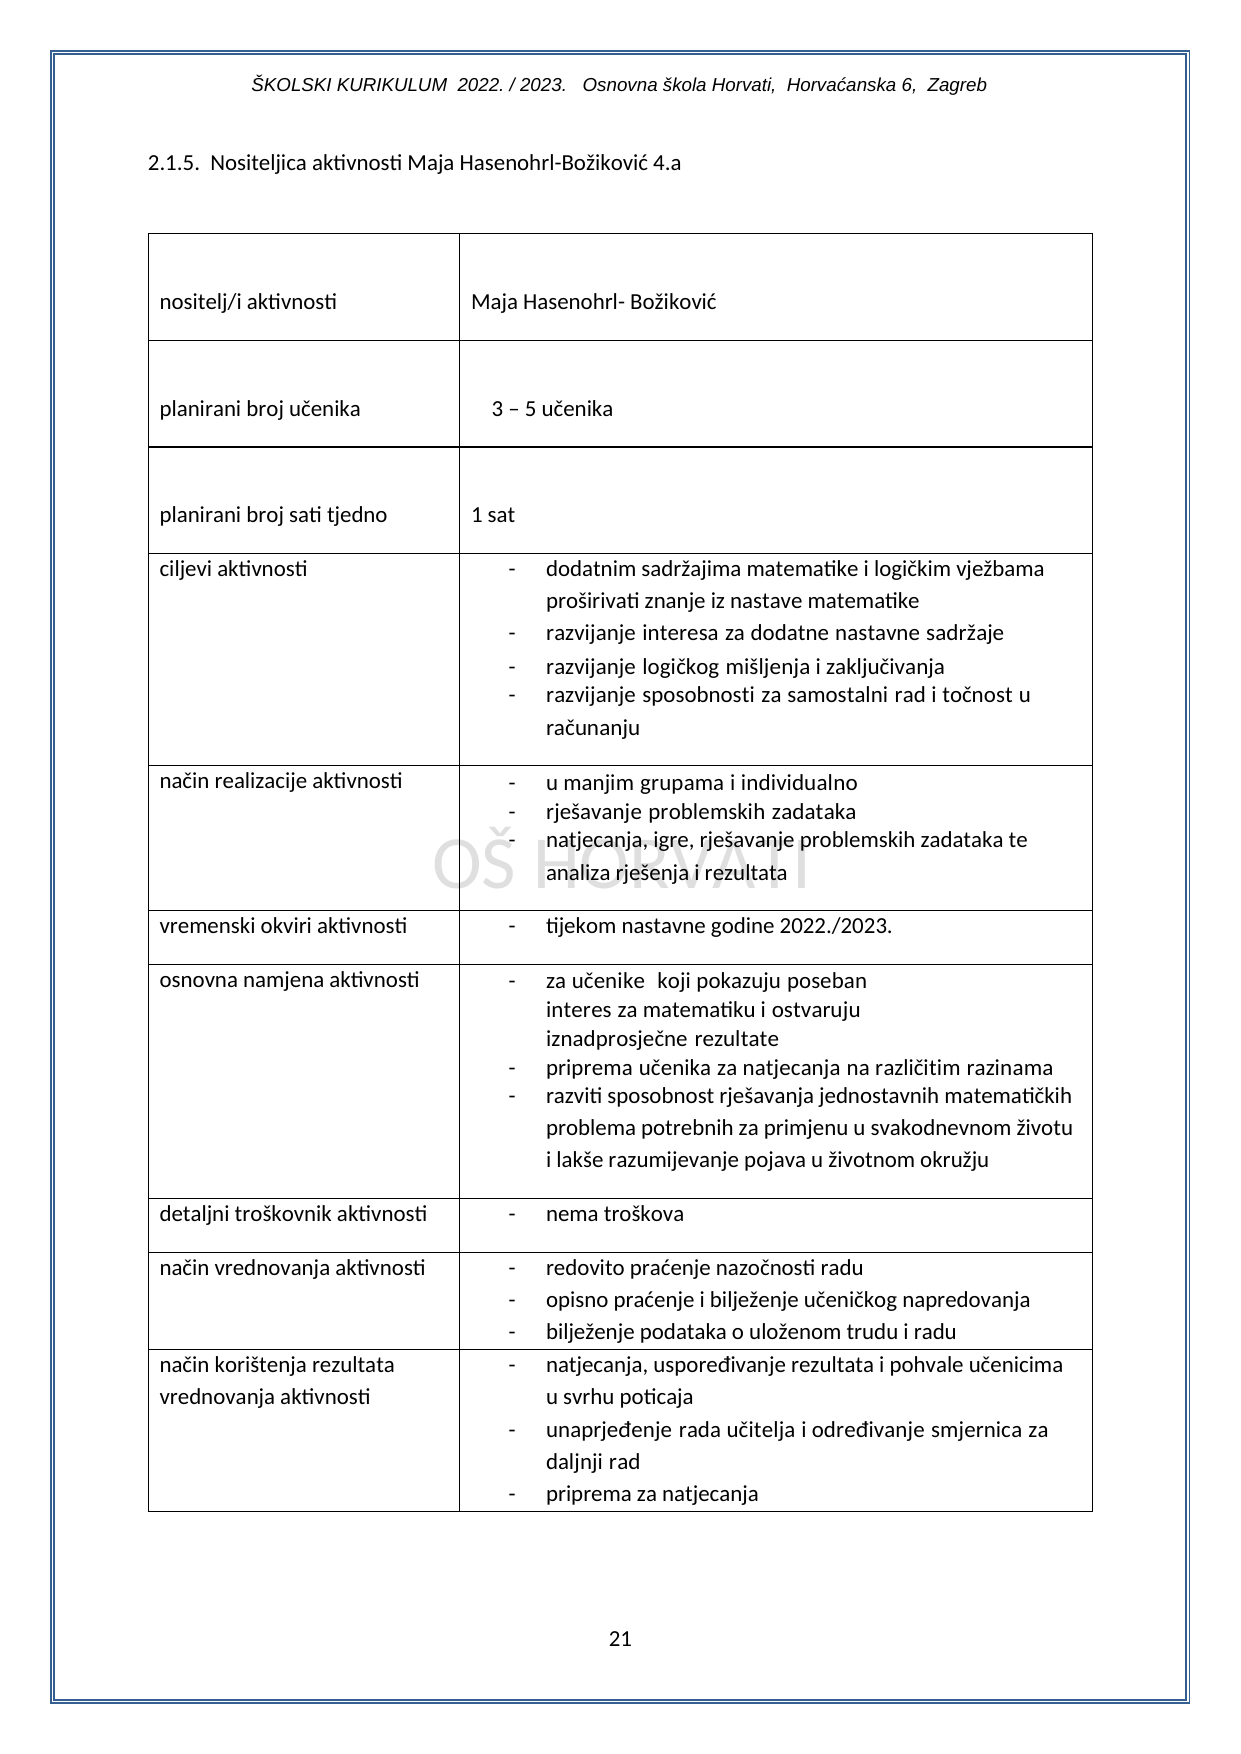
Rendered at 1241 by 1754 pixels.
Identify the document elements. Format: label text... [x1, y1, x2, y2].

table_cell tijekom nastavne godine 2022./2023. [460, 911, 1092, 964]
table_cell ciljevi aktivnosti [149, 554, 459, 765]
table_cell za učenike koji pokazuju poseban interes za matematiku i ostvaruju iznadprosječne rezultate priprema učenika za natjecanja na različitim razinama razviti sposobnost rješavanja jednostavnih matematičkih problema potrebnih za primjenu u svakodnevnom životu i lakše razumijevanje pojava u životnom okružju [460, 965, 1092, 1198]
subtitle 2.1.5. Nositeljica aktivnosti Maja Hasenohrl-Božiković 4.a [148, 148, 1093, 176]
table_cell osnovna namjena aktivnosti [149, 965, 459, 1198]
table_cell način korištenja rezultata vrednovanja aktivnosti [149, 1350, 459, 1511]
table_header nositelj/i aktivnosti [149, 234, 459, 339]
table_cell nema troškova [460, 1199, 1092, 1252]
table_cell natjecanja, uspoređivanje rezultata i pohvale učenicima u svrhu poticaja unaprjeđenje rada učitelja i određivanje smjernica za daljnji rad priprema za natjecanja [460, 1350, 1092, 1511]
table_cell vremenski okviri aktivnosti [149, 911, 459, 964]
table_cell detaljni troškovnik aktivnosti [149, 1199, 459, 1252]
table_cell planirani broj sati tjedno [149, 448, 459, 553]
table_cell 1 sat [460, 448, 1092, 553]
table_cell način vrednovanja aktivnosti [149, 1253, 459, 1349]
table_cell način realizacije aktivnosti [149, 766, 459, 910]
table_cell redovito praćenje nazočnosti radu opisno praćenje i bilježenje učeničkog napredovanja bilježenje podataka o uloženom trudu i radu [460, 1253, 1092, 1349]
table_cell planirani broj učenika [149, 341, 459, 446]
table_cell 3 – 5 učenika [460, 341, 1092, 446]
table_cell dodatnim sadržajima matematike i logičkim vježbama proširivati znanje iz nastave matematike razvijanje interesa za dodatne nastavne sadržaje razvijanje logičkog mišljenja i zaključivanja razvijanje sposobnosti za samostalni rad i točnost u računanju [460, 554, 1092, 765]
table_cell u manjim grupama i individualno rješavanje problemskih zadataka natjecanja, igre, rješavanje problemskih zadataka te analiza rješenja i rezultata [460, 766, 1092, 910]
table_header Maja Hasenohrl- Božiković [460, 234, 1092, 339]
